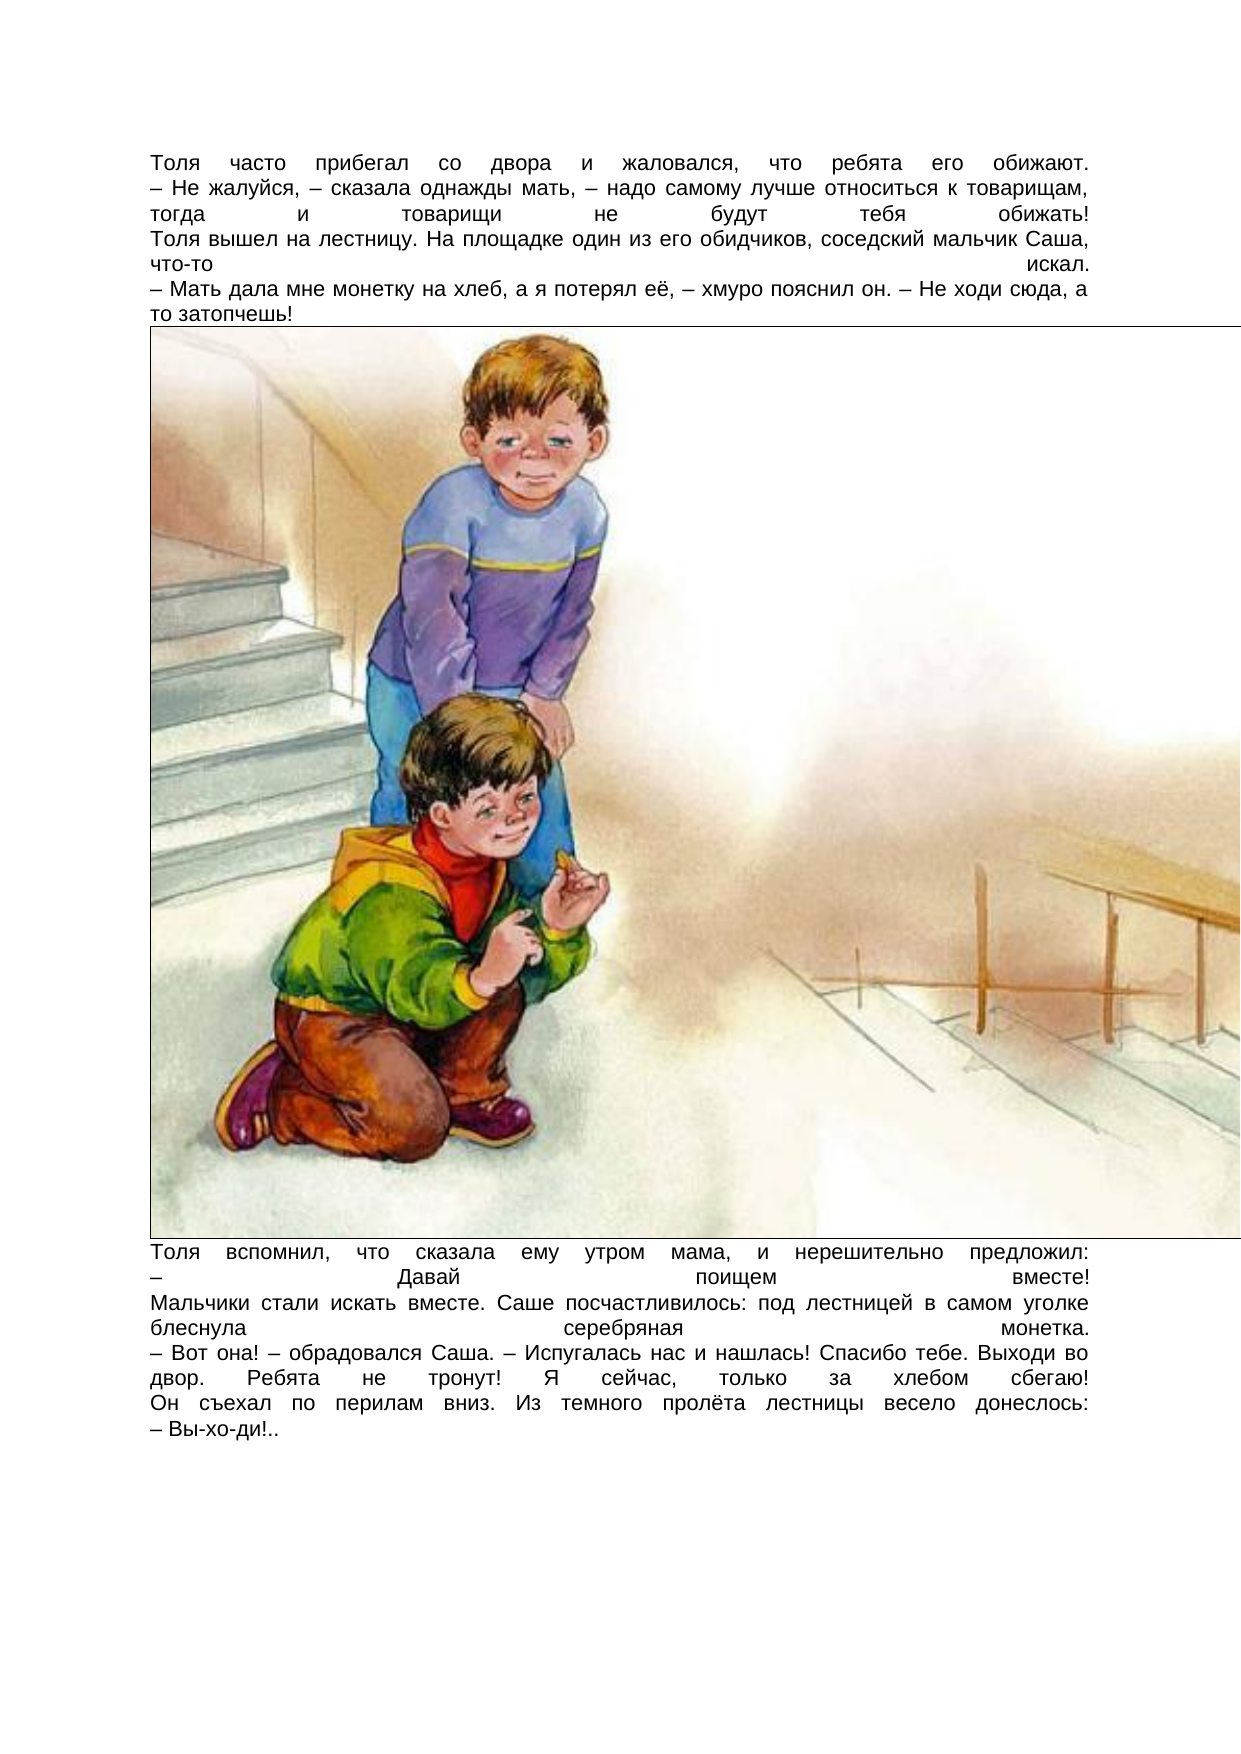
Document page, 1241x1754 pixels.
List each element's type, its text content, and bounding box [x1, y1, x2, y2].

text Толя часто прибегал со двора и жаловался, что ребята его обижают.– Не жалуйся, – сказала однажды мать, – надо самому лучше относиться к товарищам, тогда и товарищи не будут тебя обижать!Толя вышел на лестницу. На площадке один из его обидчиков, соседский мальчик Саша, что-то искал.– Мать дала мне монетку на хлеб, а я потерял её, – хмуро пояснил он. – Не ходи сюда, а то затопчешь! [150, 150, 1090, 326]
text Толя вспомнил, что сказала ему утром мама, и нерешительно предложил:– Давай поищем вместе!Мальчики стали искать вместе. Саше посчастливилось: под лестницей в самом уголке блеснула серебряная монетка.– Вот она! – обрадовался Саша. – Испугалась нас и нашлась! Спасибо тебе. Выходи во двор. Ребята не тронут! Я сейчас, только за хлебом сбегаю!Он съехал по перилам вниз. Из темного пролёта лестницы весело донеслось:– Вы-хо-ди!.. [150, 1239, 1090, 1441]
picture [151, 327, 1241, 1238]
